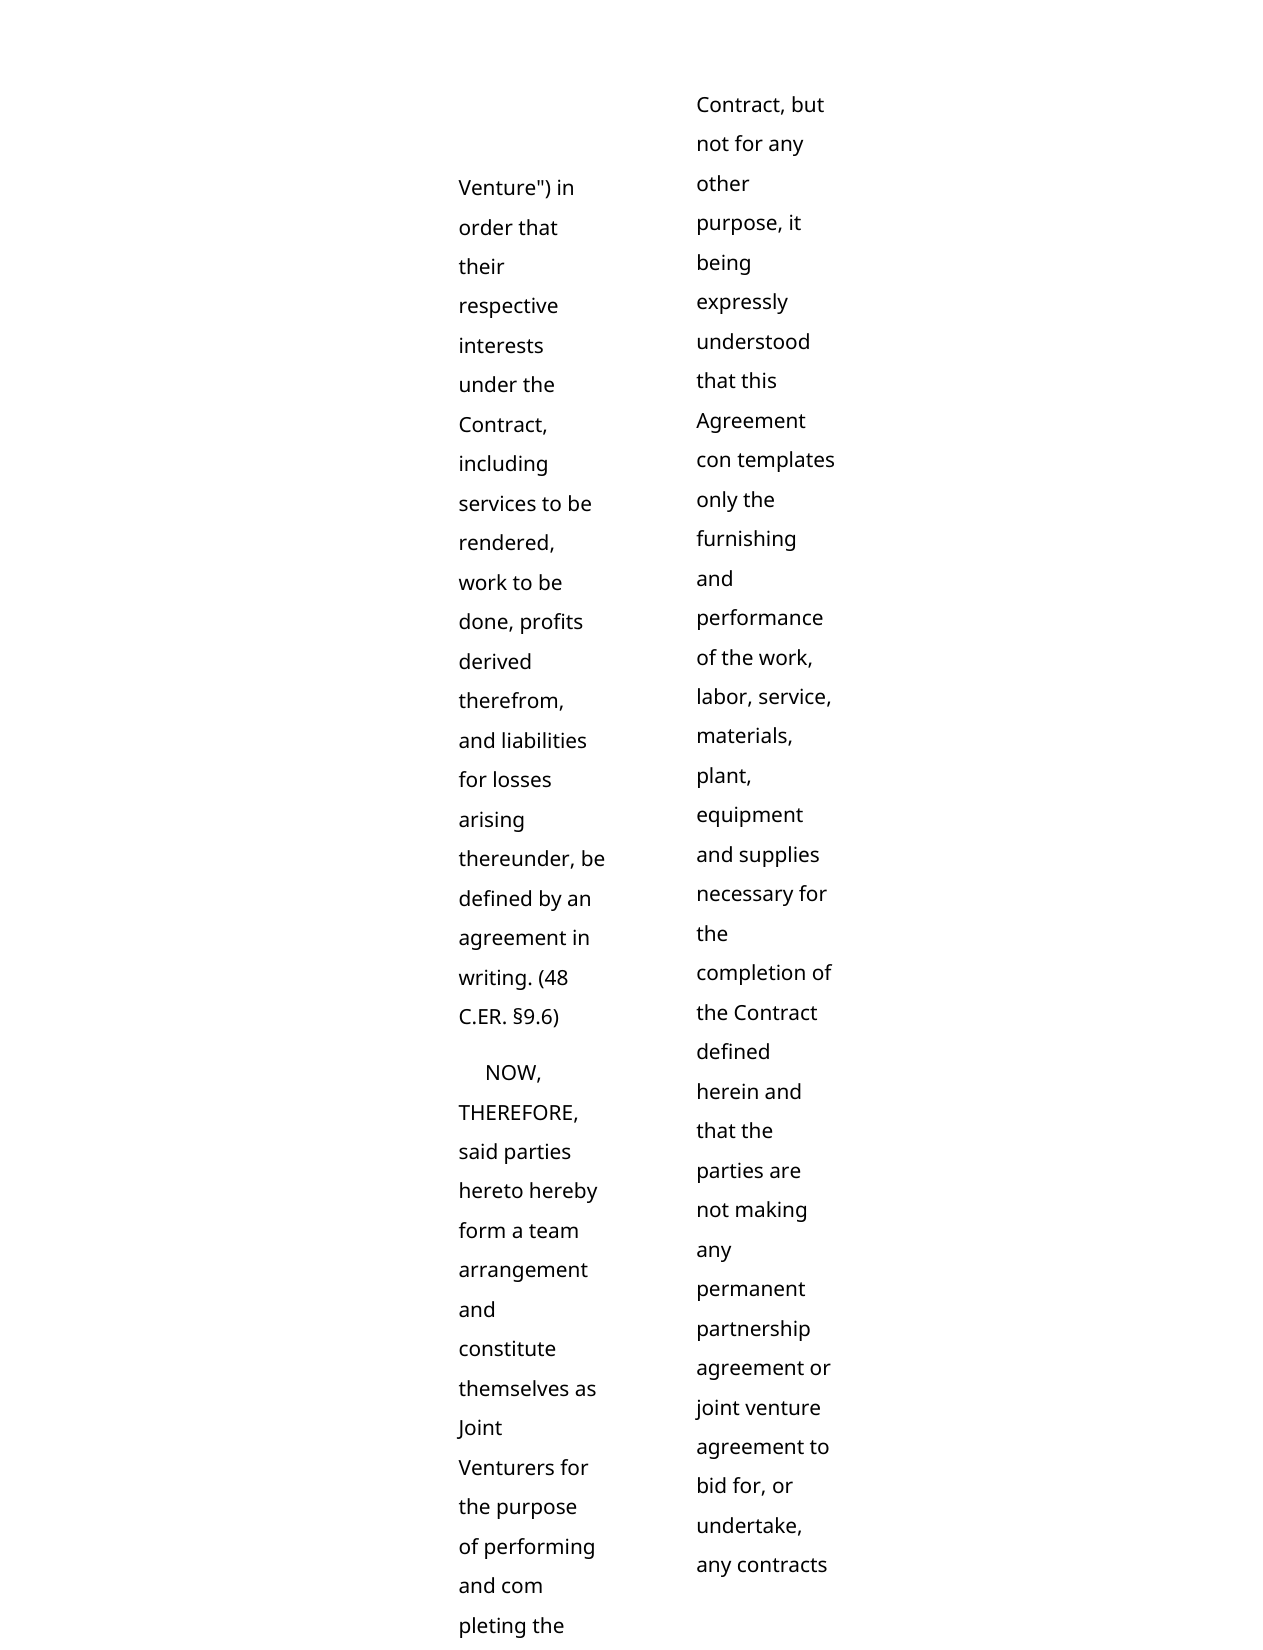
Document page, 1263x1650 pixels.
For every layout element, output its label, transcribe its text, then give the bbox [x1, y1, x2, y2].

text Venture") in order that their respective interests under the Contract, including services to be rendered, work to be done, profits derived therefrom, and liabilities for losses arising thereunder, be defined by an agreement in writing. (48 C.ER. §9.6) [458, 173, 606, 1031]
